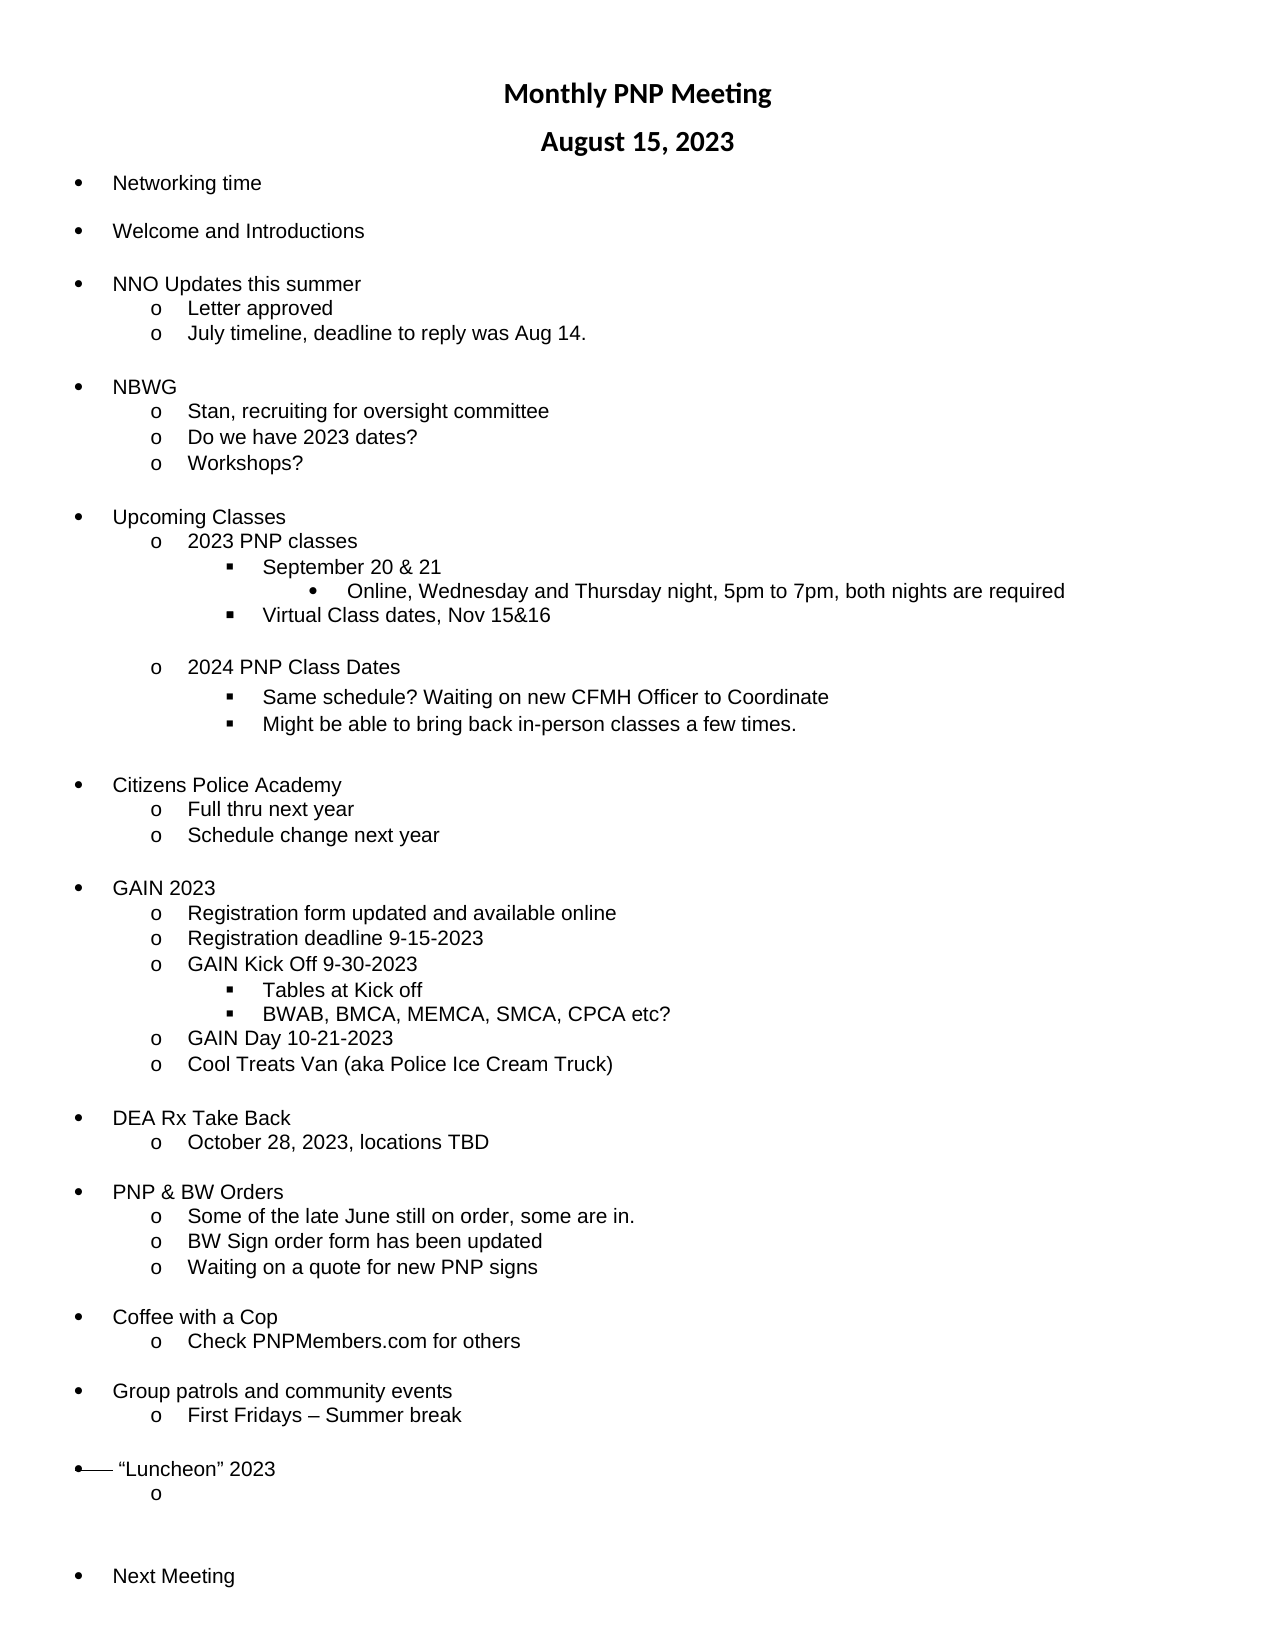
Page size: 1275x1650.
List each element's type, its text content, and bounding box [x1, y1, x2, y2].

list Same schedule? Waiting on new CFMH Officer to Coordinate [225, 684, 1200, 708]
list Check PNPMembers.com for others [150, 1329, 1200, 1355]
list PNP & BW Orders [75, 1179, 1200, 1203]
list 2023 PNP classes [150, 529, 1200, 554]
list GAIN Day 10-21-2023 [150, 1026, 1200, 1052]
list Registration deadline 9-15-2023 [150, 926, 1200, 952]
list Letter approved [150, 295, 1200, 321]
list Coffee with a Cop [75, 1305, 1200, 1329]
list Might be able to bring back in-person classes a few times. [225, 712, 1200, 768]
list Group patrols and community events [75, 1379, 1200, 1403]
list Online, Wednesday and Thursday night, 5pm to 7pm, both nights are required [309, 579, 1200, 603]
list Do we have 2023 dates? [150, 425, 1200, 451]
list NNO Updates this summer [75, 271, 1200, 295]
list Welcome and Introductions [75, 219, 1200, 243]
list DEA Rx Take Back [75, 1106, 1200, 1130]
list Next Meeting [75, 1564, 1200, 1588]
list Full thru next year [150, 797, 1200, 822]
list Citizens Police Academy [75, 772, 1200, 797]
list Waiting on a quote for new PNP signs [150, 1255, 1200, 1281]
list BWAB, BMCA, MEMCA, SMCA, CPCA etc? [225, 1002, 1200, 1026]
list First Fridays – Summer break [150, 1403, 1200, 1457]
list Registration form updated and available online [150, 900, 1200, 926]
list “Luncheon” 2023 [75, 1457, 1200, 1481]
list NBWG [75, 375, 1200, 399]
list Tables at Kick off [225, 978, 1200, 1002]
list Stan, recruiting for oversight committee [150, 399, 1200, 425]
list Networking time [75, 171, 1200, 195]
list October 28, 2023, locations TBD [150, 1130, 1200, 1156]
list July timeline, deadline to reply was Aug 14. [150, 321, 1200, 375]
list 2024 PNP Class Dates [150, 655, 1200, 681]
list Cool Treats Van (aka Police Ice Cream Truck) [150, 1052, 1200, 1106]
list Schedule change next year [150, 822, 1200, 876]
list BW Sign order form has been updated [150, 1229, 1200, 1255]
list Some of the late June still on order, some are in. [150, 1203, 1200, 1229]
list Workshops? [150, 451, 1200, 505]
list September 20 & 21 [225, 554, 1200, 579]
list Virtual Class dates, Nov 15&16 [225, 603, 1200, 655]
list GAIN 2023 [75, 876, 1200, 900]
list Upcoming Classes [75, 505, 1200, 529]
list GAIN Kick Off 9-30-2023 [150, 952, 1200, 978]
